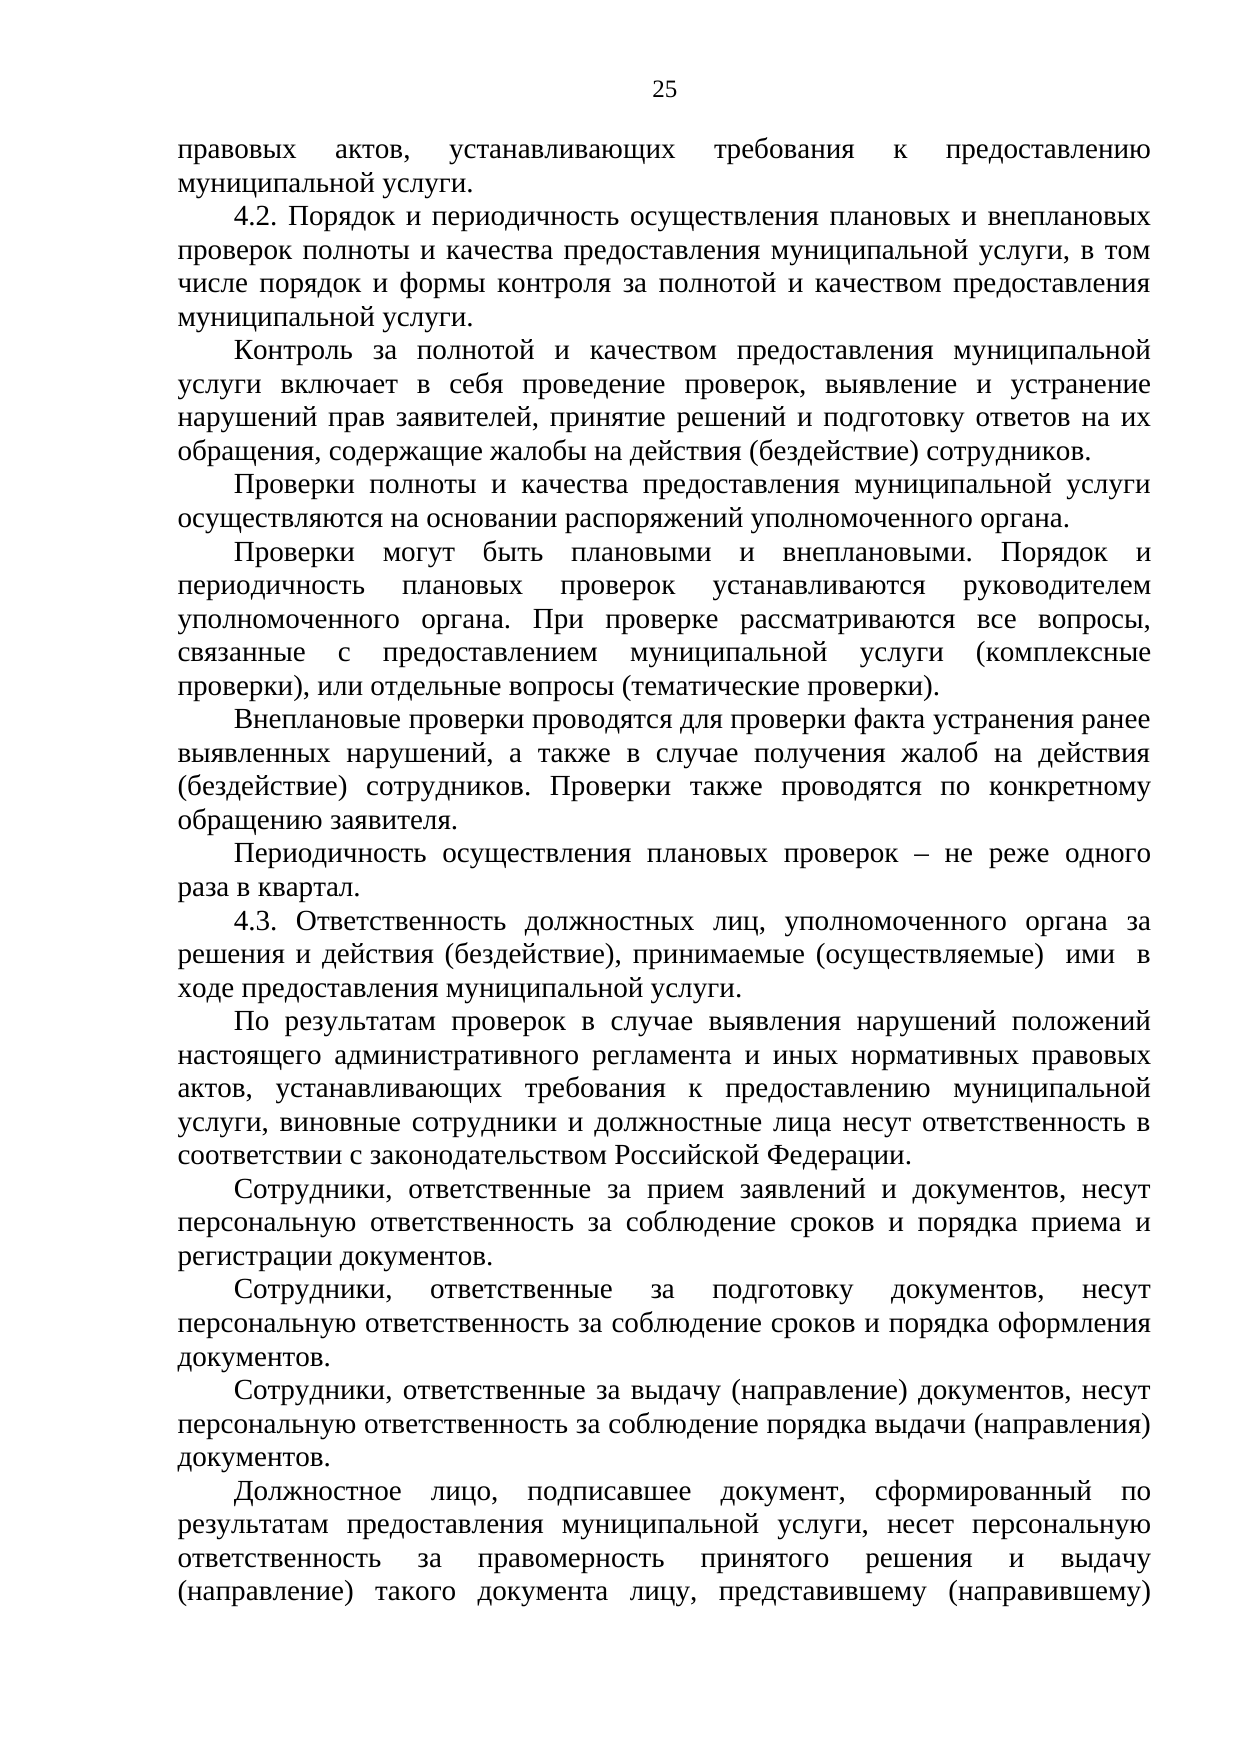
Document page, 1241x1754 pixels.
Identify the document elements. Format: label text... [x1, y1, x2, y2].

text Сотрудники, ответственные за прием заявлений и документов, несут персональную ответственность за соблюдение сроков и порядка приема и регистрации документов. [177, 1171, 1152, 1272]
text Проверки полноты и качества предоставления муниципальной услуги осуществляются на основании распоряжений уполномоченного органа. [177, 467, 1152, 534]
text Сотрудники, ответственные за подготовку документов, несут персональную ответственность за соблюдение сроков и порядка оформления документов. [177, 1272, 1152, 1372]
text Внеплановые проверки проводятся для проверки факта устранения ранее выявленных нарушений, а также в случае получения жалоб на действия (бездействие) сотрудников. Проверки также проводятся по конкретному обращению заявителя. [177, 701, 1152, 836]
text Контроль за полнотой и качеством предоставления муниципальной услуги включает в себя проведение проверок, выявление и устранение нарушений прав заявителей, принятие решений и подготовку ответов на их обращения, содержащие жалобы на действия (бездействие) сотрудников. [177, 332, 1152, 467]
text Сотрудники, ответственные за выдачу (направление) документов, несут персональную ответственность за соблюдение порядка выдачи (направления) документов. [177, 1372, 1152, 1473]
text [177, 1473, 1152, 1607]
text По результатам проверок в случае выявления нарушений положений настоящего административного регламента и иных нормативных правовых актов, устанавливающих требования к предоставлению муниципальной услуги, виновные сотрудники и должностные лица несут ответственность в соответствии с законодательством Российской Федерации. [177, 1003, 1152, 1171]
text Проверки могут быть плановыми и внеплановыми. Порядок и периодичность плановых проверок устанавливаются руководителем уполномоченного органа. При проверке рассматриваются все вопросы, связанные с предоставлением муниципальной услуги (комплексные проверки), или отдельные вопросы (тематические проверки). [177, 534, 1152, 701]
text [177, 131, 1152, 198]
text Периодичность осуществления плановых проверок – не реже одного раза в квартал. [177, 836, 1152, 903]
text 4.2. Порядок и периодичность осуществления плановых и внеплановых проверок полноты и качества предоставления муниципальной услуги, в том числе порядок и формы контроля за полнотой и качеством предоставления муниципальной услуги. [177, 198, 1152, 332]
text 4.3. Ответственность должностных лиц, уполномоченного органа за решения и действия (бездействие), принимаемые (осуществляемые) ими в ходе предоставления муниципальной услуги. [177, 903, 1152, 1003]
